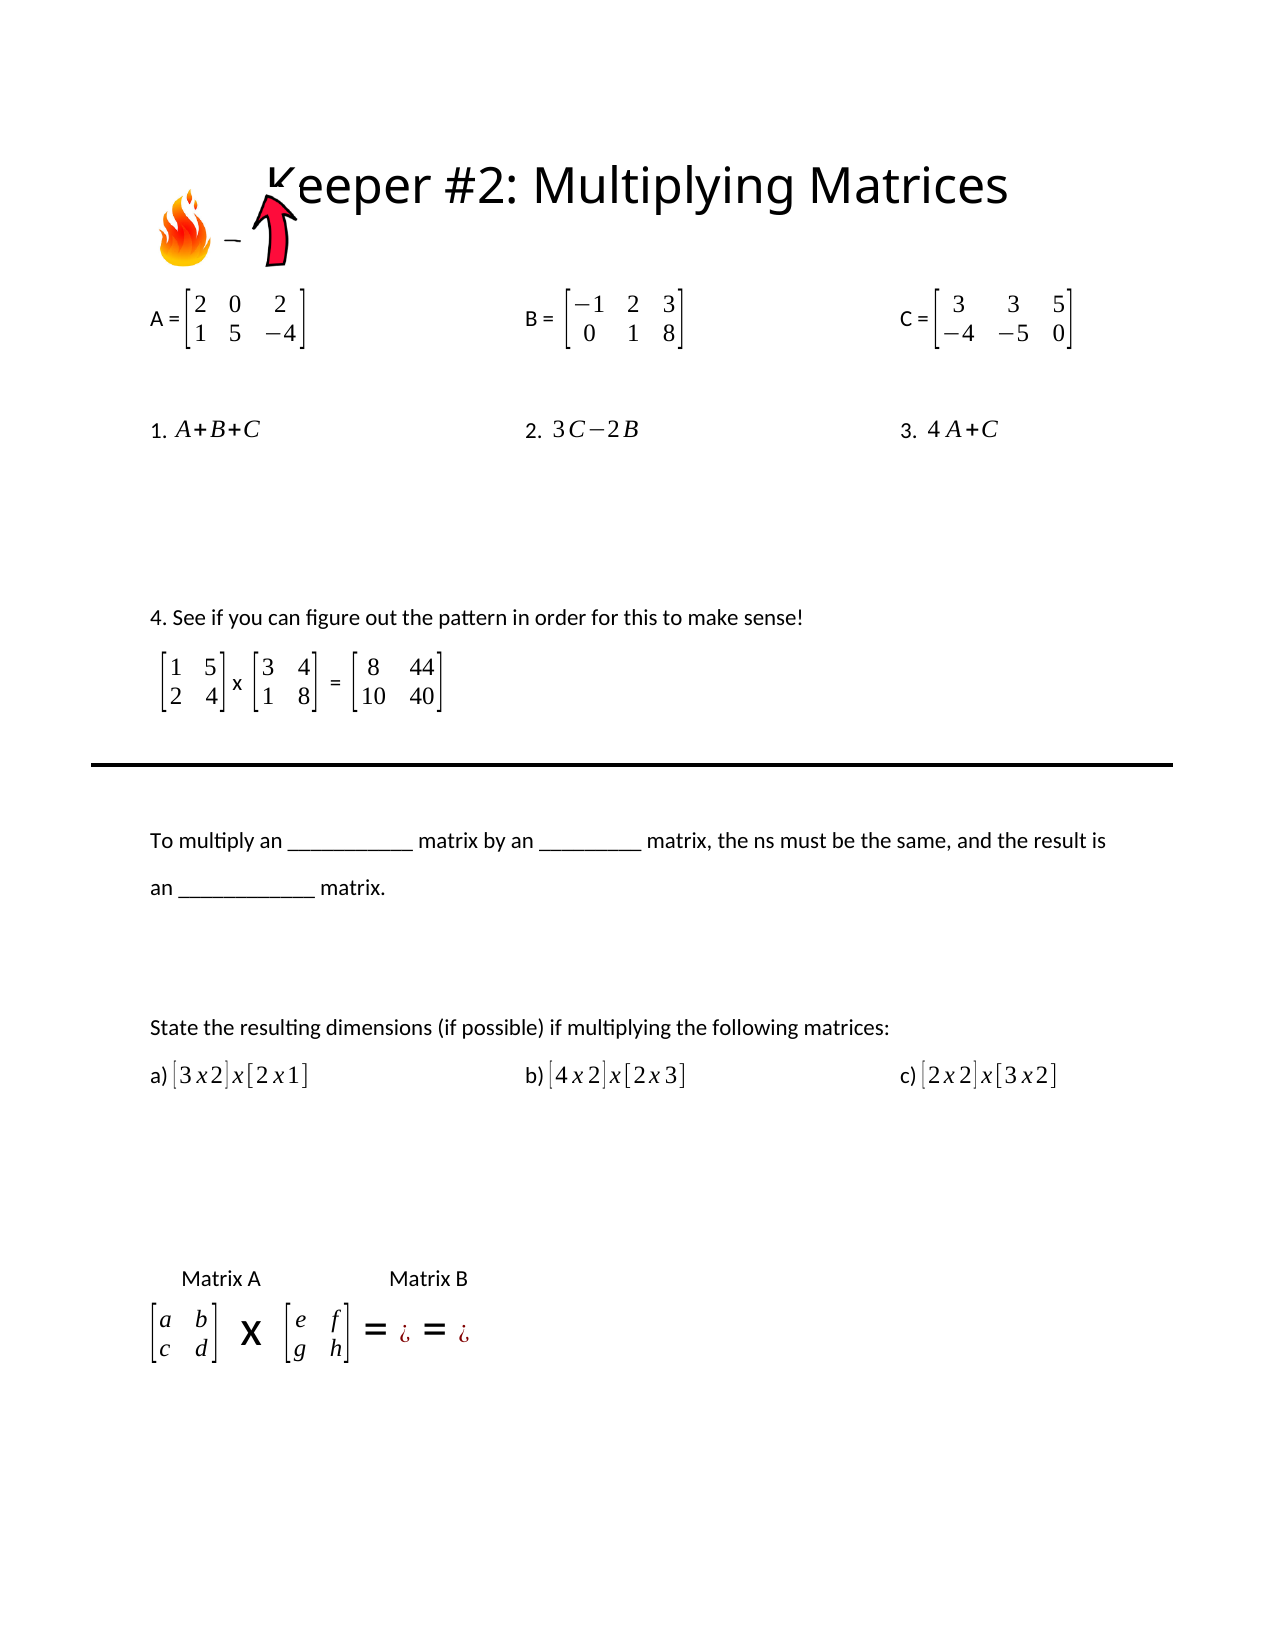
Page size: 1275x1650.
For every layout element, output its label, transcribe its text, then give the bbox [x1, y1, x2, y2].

text 4. See if you can figure out the pattern in order for this to make sense! [150, 603, 1125, 631]
text a) b) c) [150, 1060, 1125, 1091]
text x = [150, 650, 1125, 713]
text To multiply an ___________ matrix by an _________ matrix, the ns must be the same, and the result is [150, 826, 1125, 854]
text 1. 2. 3. [150, 416, 1125, 444]
picture [153, 187, 300, 268]
text State the resulting dimensions (if possible) if multiplying the following matrices: [150, 1013, 1125, 1041]
text A = B = C = [150, 287, 1125, 350]
text an ____________ matrix. [150, 873, 1125, 901]
text Keeper #2: Multiplying Matrices [150, 150, 1125, 218]
text x = = [150, 1297, 1125, 1370]
